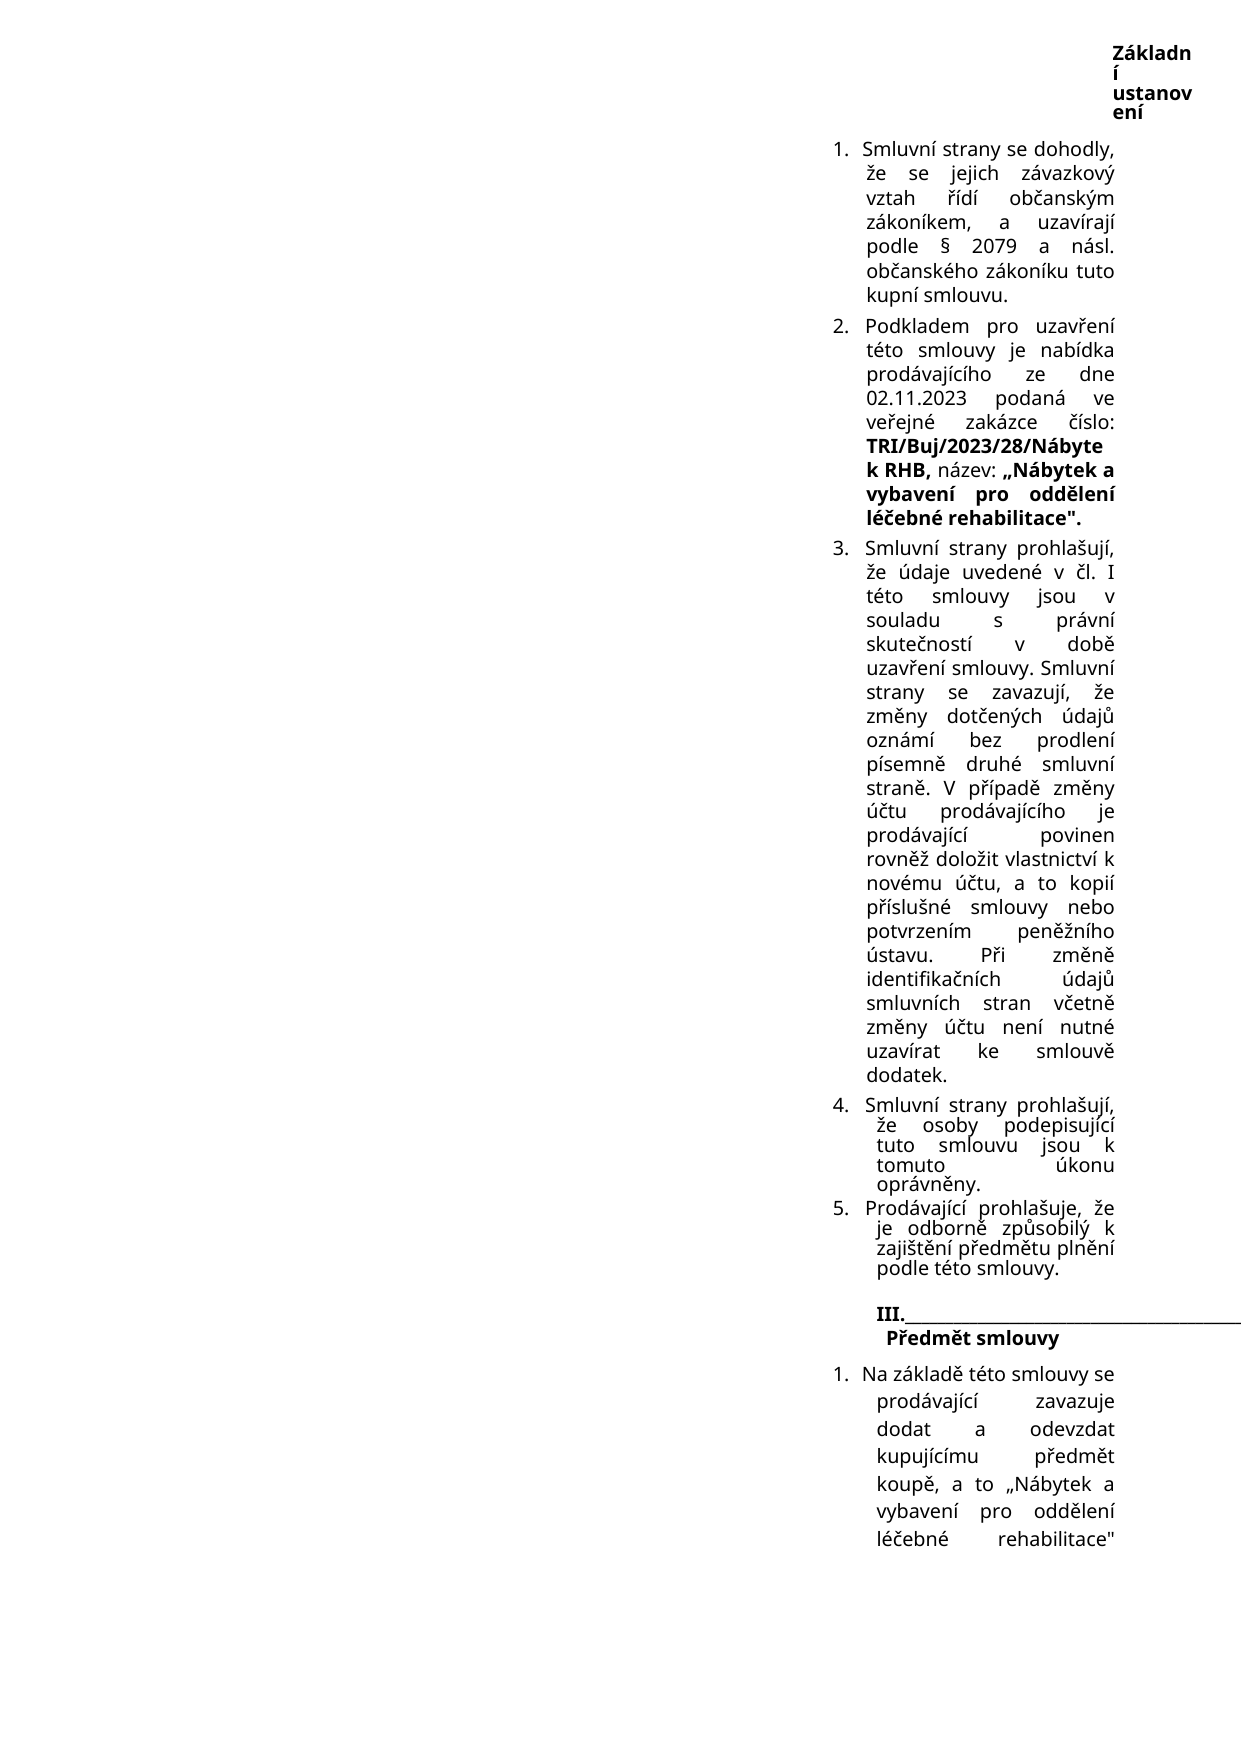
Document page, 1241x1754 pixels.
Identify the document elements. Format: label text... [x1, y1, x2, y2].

list Smluvní strany prohlašují, že osoby podepisující tuto smlouvu jsou k tomuto úkonu oprávněny. [833, 1097, 1115, 1196]
list Smluvní strany se dohodly, že se jejich závazkový vztah řídí občanským zákoníkem, a uzavírají podle § 2079 a násl. občanského zákoníku tuto kupní smlouvu. [833, 136, 1115, 308]
text Předmět smlouvy [833, 1329, 1113, 1349]
text Základní ustanovení [1112, 44, 1193, 124]
list Smluvní strany prohlašují, že údaje uvedené v čl. I této smlouvy jsou v souladu s právní skutečností v době uzavření smlouvy. Smluvní strany se zavazují, že změny dotčených údajů oznámí bez prodlení písemně druhé smluvní straně. V případě změny účtu prodávajícího je prodávající povinen rovněž doložit vlastnictví k novému účtu, a to kopií příslušné smlouvy nebo potvrzením peněžního ústavu. Při změně identifikačních údajů smluvních stran včetně změny účtu není nutné uzavírat ke smlouvě dodatek. [833, 536, 1115, 1087]
list Prodávající prohlašuje, že je odborně způsobilý k zajištění předmětu plnění podle této smlouvy. [833, 1200, 1115, 1279]
list Podkladem pro uzavření této smlouvy je nabídka prodávajícího ze dne 02.11.2023 podaná ve veřejné zakázce číslo: TRI/Buj/2023/28/Nábytek RHB, název: „Nábytek a vybavení pro oddělení léčebné rehabilitace". [833, 314, 1115, 530]
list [833, 1359, 1115, 1552]
text III. [833, 1305, 1115, 1325]
